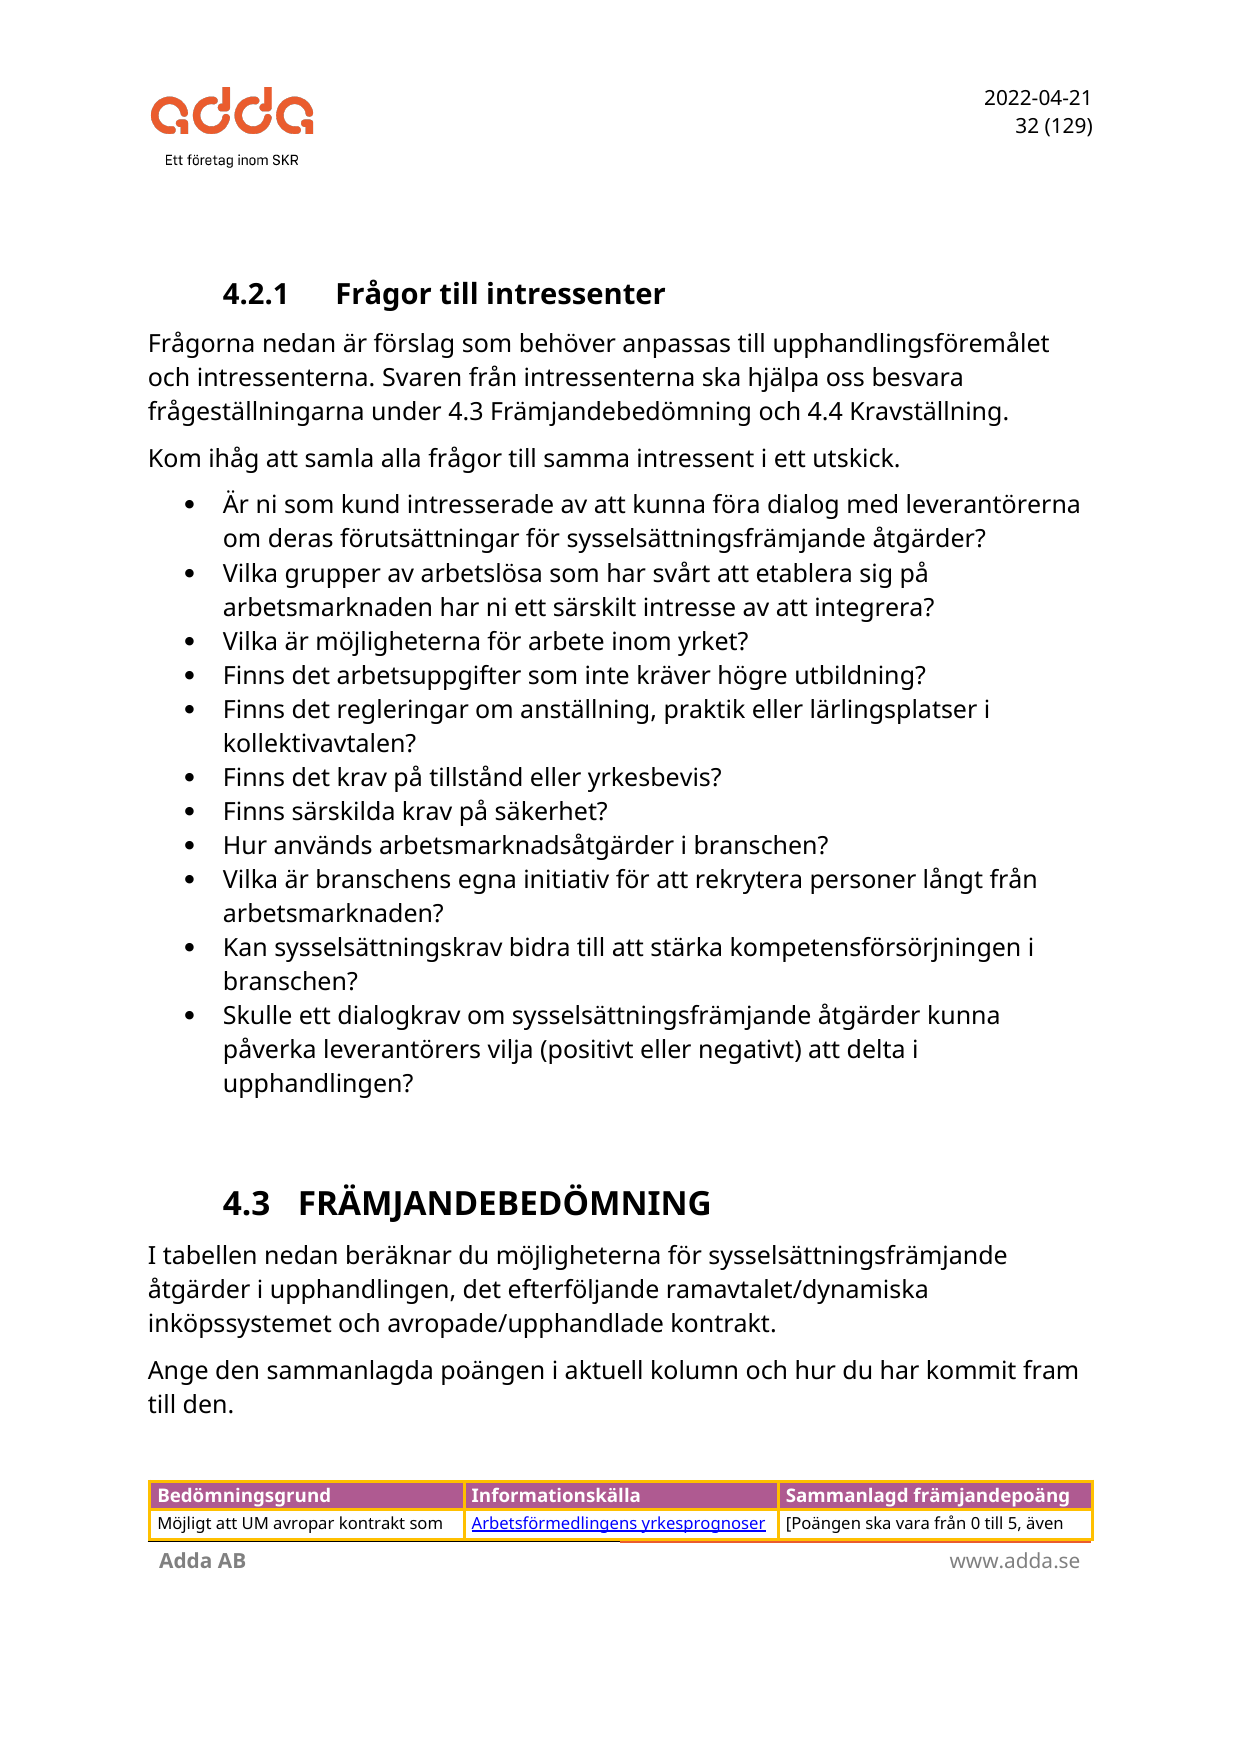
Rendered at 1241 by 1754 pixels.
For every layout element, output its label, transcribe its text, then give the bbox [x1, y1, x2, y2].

list Vilka grupper av arbetslösa som har svårt att etablera sig på arbetsmarknaden har ni ett särskilt intresse av att integrera? [185, 555, 1092, 623]
text Ange den sammanlagda poängen i aktuell kolumn och hur du har kommit fram till den. [148, 1352, 1092, 1420]
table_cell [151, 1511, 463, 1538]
list Är ni som kund intresserade av att kunna föra dialog med leverantörerna om deras förutsättningar för sysselsättningsfrämjande åtgärder? [185, 487, 1092, 555]
list Hur används arbetsmarknadsåtgärder i branschen? [185, 828, 1092, 862]
table_header Sammanlagd främjandepoäng [780, 1483, 1091, 1508]
list Finns särskilda krav på säkerhet? [185, 794, 1092, 828]
picture [147, 83, 314, 168]
text Frågorna nedan är förslag som behöver anpassas till upphandlingsföremålet och intressenterna. Svaren från intressenterna ska hjälpa oss besvara frågeställningarna under 4.3 Främjandebedömning och 4.4 Kravställning. [148, 326, 1092, 428]
text I tabellen nedan beräknar du möjligheterna för sysselsättningsfrämjande åtgärder i upphandlingen, det efterföljande ramavtalet/dynamiska inköpssystemet och avropade/upphandlade kontrakt. [148, 1238, 1092, 1340]
list FRÄMJANDEBEDÖMNING [223, 1180, 1092, 1225]
list Vilka är branschens egna initiativ för att rekrytera personer långt från arbetsmarknaden? [185, 862, 1092, 930]
list Finns det regleringar om anställning, praktik eller lärlingsplatser i kollektivavtalen? [185, 691, 1092, 759]
table_cell [Poängen ska vara från 0 till 5, även om den sammanlagda poängen är högre än 5.] [780, 1511, 1091, 1538]
list Skulle ett dialogkrav om sysselsättningsfrämjande åtgärder kunna påverka leverantörers vilja (positivt eller negativt) att delta i upphandlingen? [185, 998, 1092, 1100]
list Finns det krav på tillstånd eller yrkesbevis? [185, 759, 1092, 794]
list Frågor till intressenter [223, 274, 1092, 313]
table_header Bedömningsgrund [151, 1483, 463, 1508]
list Kan sysselsättningskrav bidra till att stärka kompetensförsörjningen i branschen? [185, 930, 1092, 998]
table_header Informationskälla [466, 1483, 777, 1508]
text Kom ihåg att samla alla frågor till samma intressent i ett utskick. [148, 441, 1092, 474]
list Finns det arbetsuppgifter som inte kräver högre utbildning? [185, 657, 1092, 691]
list Vilka är möjligheterna för arbete inom yrket? [185, 623, 1092, 657]
